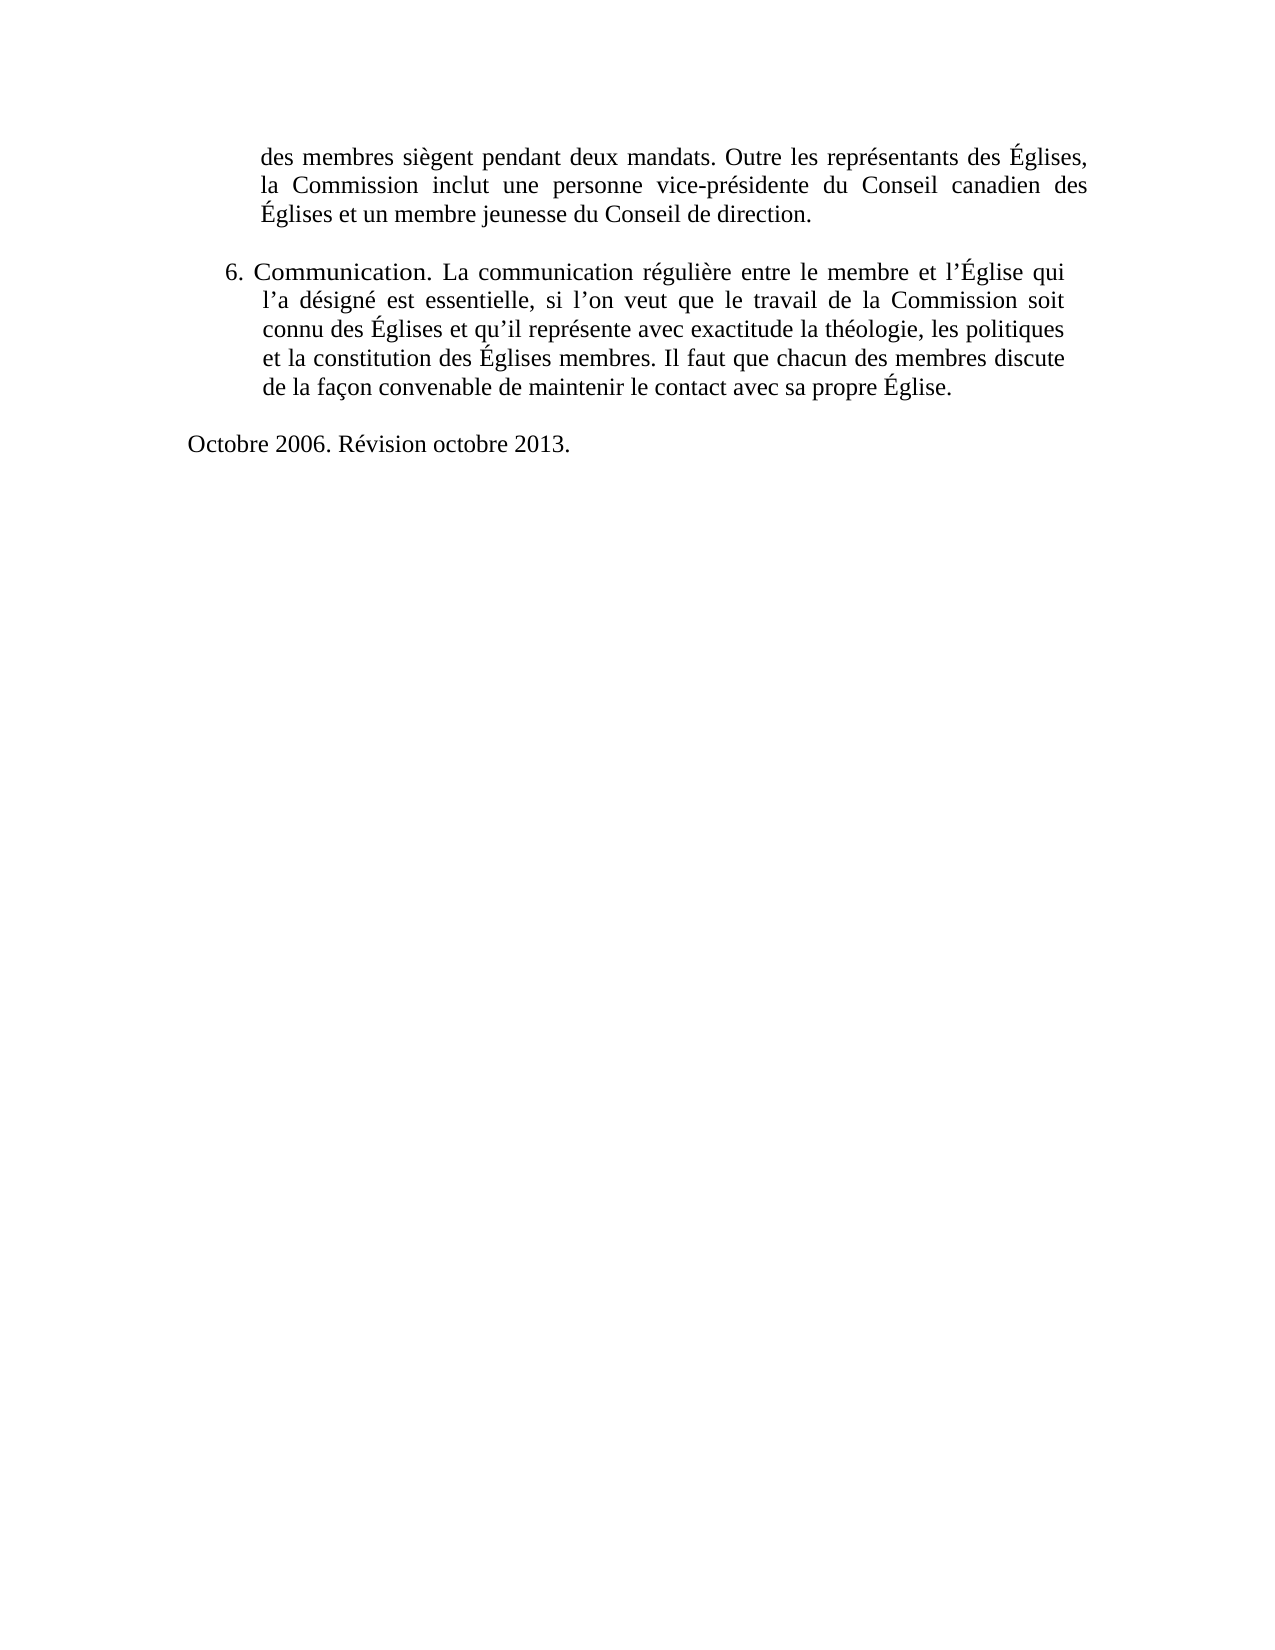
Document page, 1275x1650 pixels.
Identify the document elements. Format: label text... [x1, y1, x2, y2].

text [223, 142, 1088, 228]
text 6. Communication. La communication régulière entre le membre et l’Église qui l’a désigné est essentielle, si l’on veut que le travail de la Commission soit connu des Églises et qu’il représente avec exactitude la théologie, les politiques et la constitution des Églises membres. Il faut que chacun des membres discute de la façon convenable de maintenir le contact avec sa propre Église. [225, 257, 1066, 400]
text Octobre 2006. Révision octobre 2013. [187, 429, 1096, 458]
